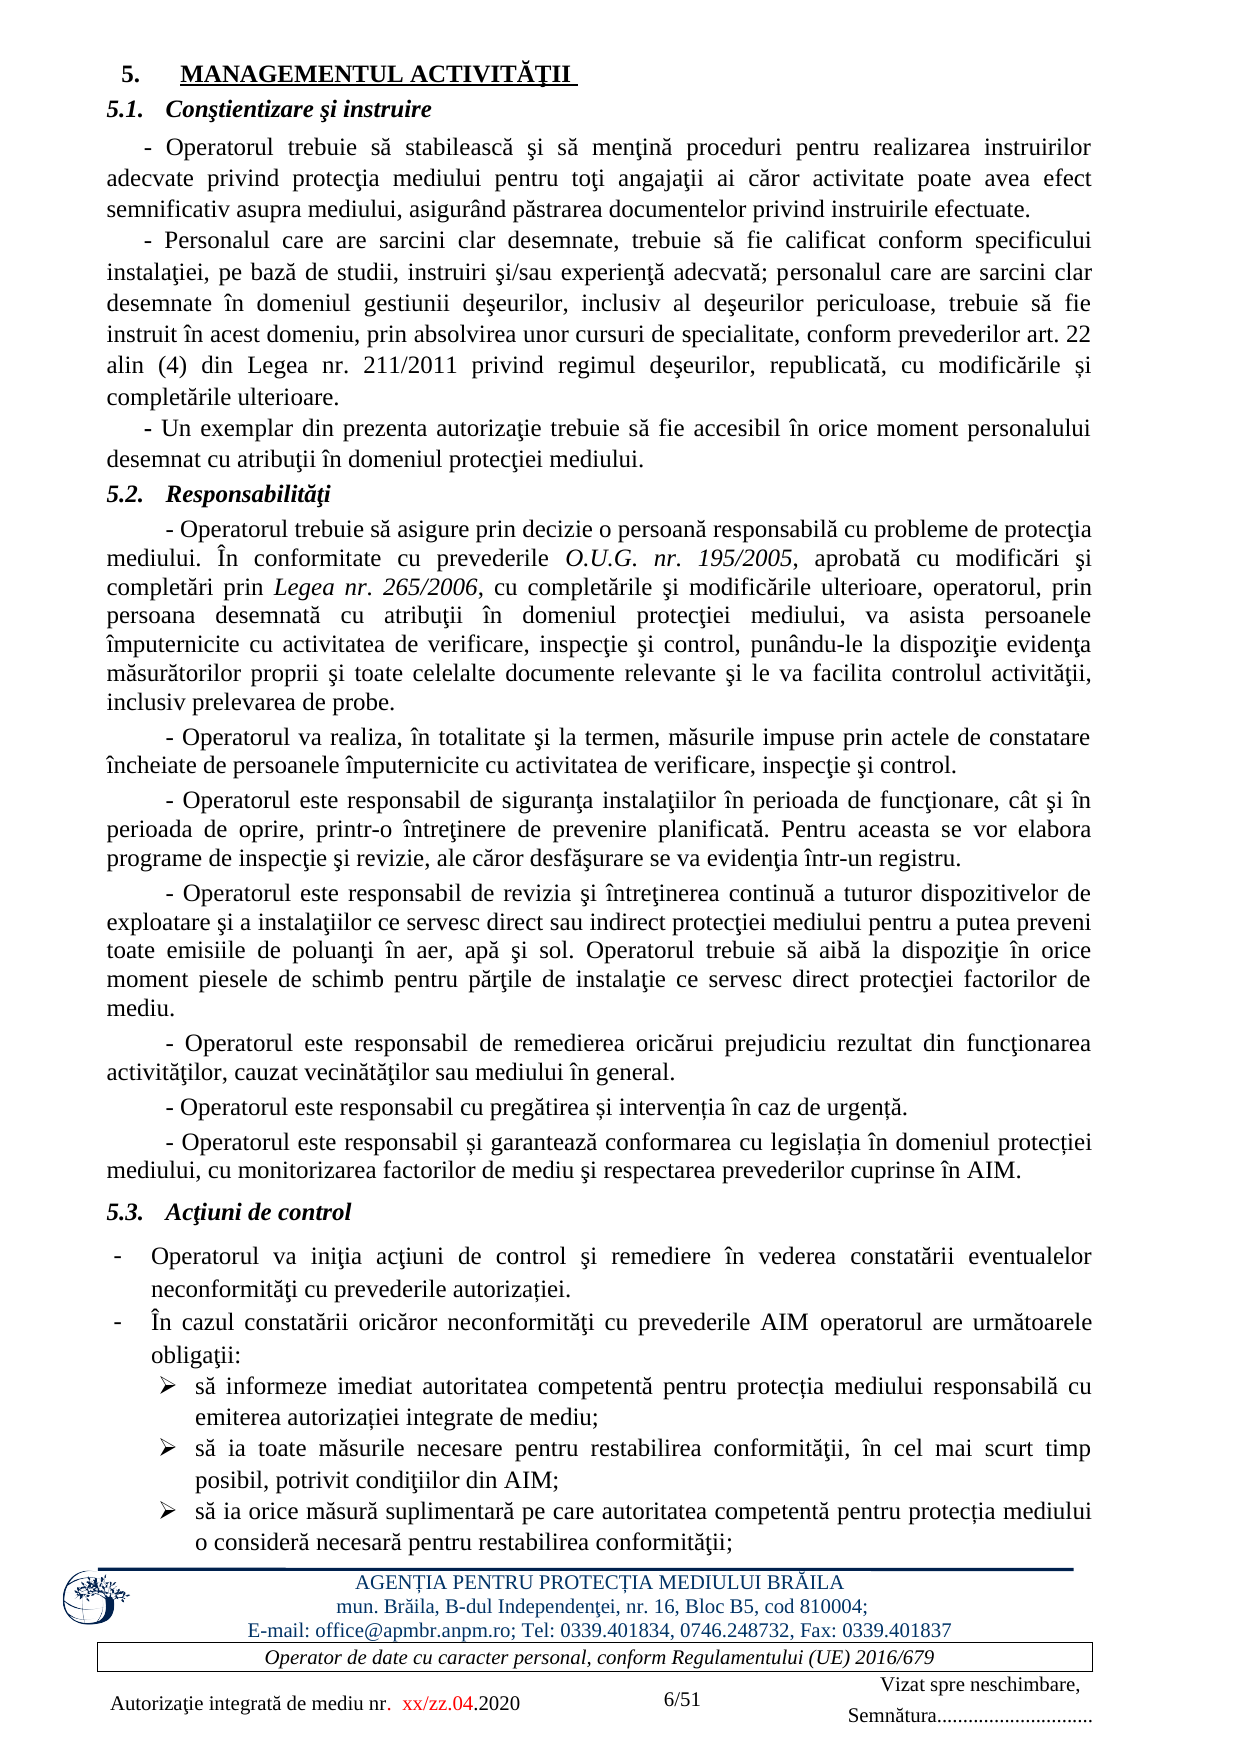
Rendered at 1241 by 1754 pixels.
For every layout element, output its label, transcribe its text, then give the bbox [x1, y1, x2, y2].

subtitle - Operatorul trebuie să stabilească şi să menţină proceduri pentru realizarea instruirilor adecvate privind protecţia mediului pentru toţi angajaţii ai căror activitate poate avea efect semnificativ asupra mediului, asigurând păstrarea documentelor privind instruirile efectuate. [106, 129, 1092, 223]
subtitle MANAGEMENTUL ACTIVITĂŢII [121, 59, 1092, 88]
subtitle - Un exemplar din prezenta autorizaţie trebuie să fie accesibil în orice moment personalului desemnat cu atribuţii în domeniul protecţiei mediului. [106, 410, 1092, 473]
text - Operatorul va realiza, în totalitate şi la termen, măsurile impuse prin actele de constatare încheiate de persoanele împuternicite cu activitatea de verificare, inspecţie şi control. [106, 722, 1092, 779]
text - Operatorul este responsabil și garantează conformarea cu legislația în domeniul protecției mediului, cu monitorizarea factorilor de mediu şi respectarea prevederilor cuprinse în AIM. [106, 1127, 1092, 1184]
list să ia orice măsură suplimentară pe care autoritatea competentă pentru protecția mediului o consideră necesară pentru restabilirea conformităţii; [158, 1493, 1092, 1556]
subtitle Conştientizare şi instruire [106, 94, 1092, 123]
text - Operatorul este responsabil cu pregătirea și intervenția în caz de urgență. [106, 1092, 1092, 1120]
list Responsabilităţi [106, 479, 1092, 508]
list să ia toate măsurile necesare pentru restabilirea conformităţii, în cel mai scurt timp posibil, potrivit condiţiilor din AIM; [158, 1431, 1092, 1493]
list să informeze imediat autoritatea competentă pentru protecția mediului responsabilă cu emiterea autorizației integrate de mediu; [158, 1368, 1092, 1431]
text - Operatorul este responsabil de remedierea oricărui prejudiciu rezultat din funcţionarea activităţilor, cauzat vecinătăţilor sau mediului în general. [106, 1028, 1092, 1085]
list În cazul constatării oricăror neconformităţi cu prevederile AIM operatorul are următoarele obligaţii: [113, 1303, 1092, 1368]
subtitle - Personalul care are sarcini clar desemnate, trebuie să fie calificat conform specificului instalaţiei, pe bază de studii, instruiri şi/sau experienţă adecvată; personalul care are sarcini clar desemnate în domeniul gestiunii deşeurilor, inclusiv al deşeurilor periculoase, trebuie să fie instruit în acest domeniu, prin absolvirea unor cursuri de specialitate, conform prevederilor art. 22 alin (4) din Legea nr. 211/2011 privind regimul deşeurilor, republicată, cu modificările și completările ulterioare. [106, 223, 1092, 410]
list Operatorul va iniţia acţiuni de control şi remediere în vederea constatării eventualelor neconformităţi cu prevederile autorizației. [113, 1238, 1092, 1303]
text - Operatorul este responsabil de siguranţa instalaţiilor în perioada de funcţionare, cât şi în perioada de oprire, printr-o întreţinere de prevenire planificată. Pentru aceasta se vor elabora programe de inspecţie şi revizie, ale căror desfăşurare se va evidenţia într-un registru. [106, 785, 1092, 872]
text - Operatorul este responsabil de revizia şi întreţinerea continuă a tuturor dispozitivelor de exploatare şi a instalaţiilor ce servesc direct sau indirect protecţiei mediului pentru a putea preveni toate emisiile de poluanţi în aer, apă şi sol. Operatorul trebuie să aibă la dispoziţie în orice moment piesele de schimb pentru părţile de instalaţie ce servesc direct protecţiei factorilor de mediu. [106, 878, 1092, 1022]
subtitle Acţiuni de control [106, 1197, 1092, 1225]
text - Operatorul trebuie să asigure prin decizie o persoană responsabilă cu probleme de protecţia mediului. În conformitate cu prevederile O.U.G. nr. 195/2005, aprobată cu modificări şi completări prin Legea nr. 265/2006, cu completările şi modificările ulterioare, operatorul, prin persoana desemnată cu atribuţii în domeniul protecţiei mediului, va asista persoanele împuternicite cu activitatea de verificare, inspecţie şi control, punându-le la dispoziţie evidenţa măsurătorilor proprii şi toate celelalte documente relevante şi le va facilita controlul activităţii, inclusiv prelevarea de probe. [106, 514, 1092, 715]
